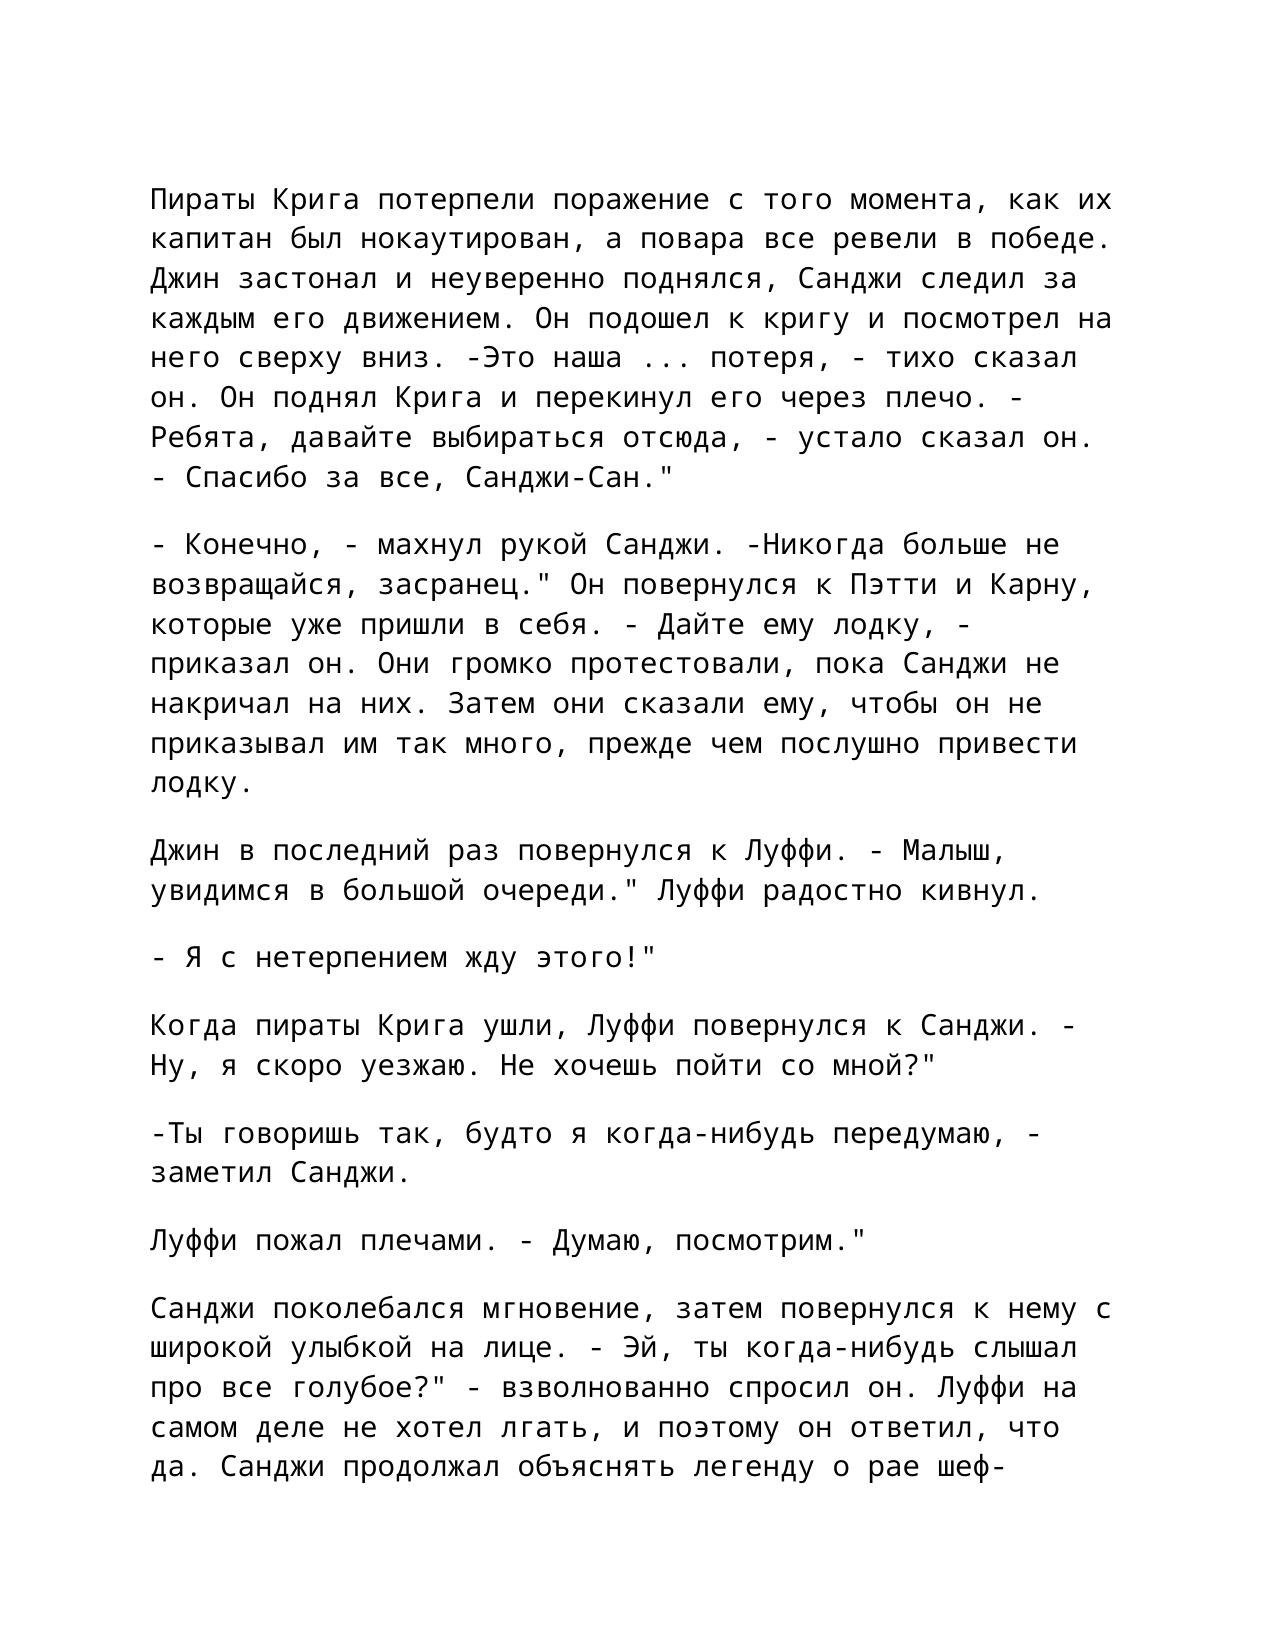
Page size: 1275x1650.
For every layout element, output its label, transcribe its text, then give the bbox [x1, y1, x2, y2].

text - Я с нетерпением жду этого!" [150, 937, 1125, 976]
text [150, 1287, 1125, 1485]
text Когда пираты Крига ушли, Луффи повернулся к Санджи. -Ну, я скоро уезжаю. Не хочешь пойти со мной?" [150, 1004, 1125, 1084]
text Пираты Крига потерпели поражение с того момента, как их капитан был нокаутирован, а повара все ревели в победе. Джин застонал и неуверенно поднялся, Санджи следил за каждым его движением. Он подошел к кригу и посмотрел на него сверху вниз. -Это наша ... потеря, - тихо сказал он. Он поднял Крига и перекинул его через плечо. - Ребята, давайте выбираться отсюда, - устало сказал он. - Спасибо за все, Санджи-Сан." [150, 178, 1125, 496]
text Джин в последний раз повернулся к Луффи. - Малыш, увидимся в большой очереди." Луффи радостно кивнул. [150, 829, 1125, 909]
text -Ты говоришь так, будто я когда-нибудь передумаю, - заметил Санджи. [150, 1112, 1125, 1191]
text - Конечно, - махнул рукой Санджи. -Никогда больше не возвращайся, засранец." Он повернулся к Пэтти и Карну, которые уже пришли в себя. - Дайте ему лодку, - приказал он. Они громко протестовали, пока Санджи не накричал на них. Затем они сказали ему, чтобы он не приказывал им так много, прежде чем послушно привести лодку. [150, 523, 1125, 801]
text Луффи пожал плечами. - Думаю, посмотрим." [150, 1219, 1125, 1259]
